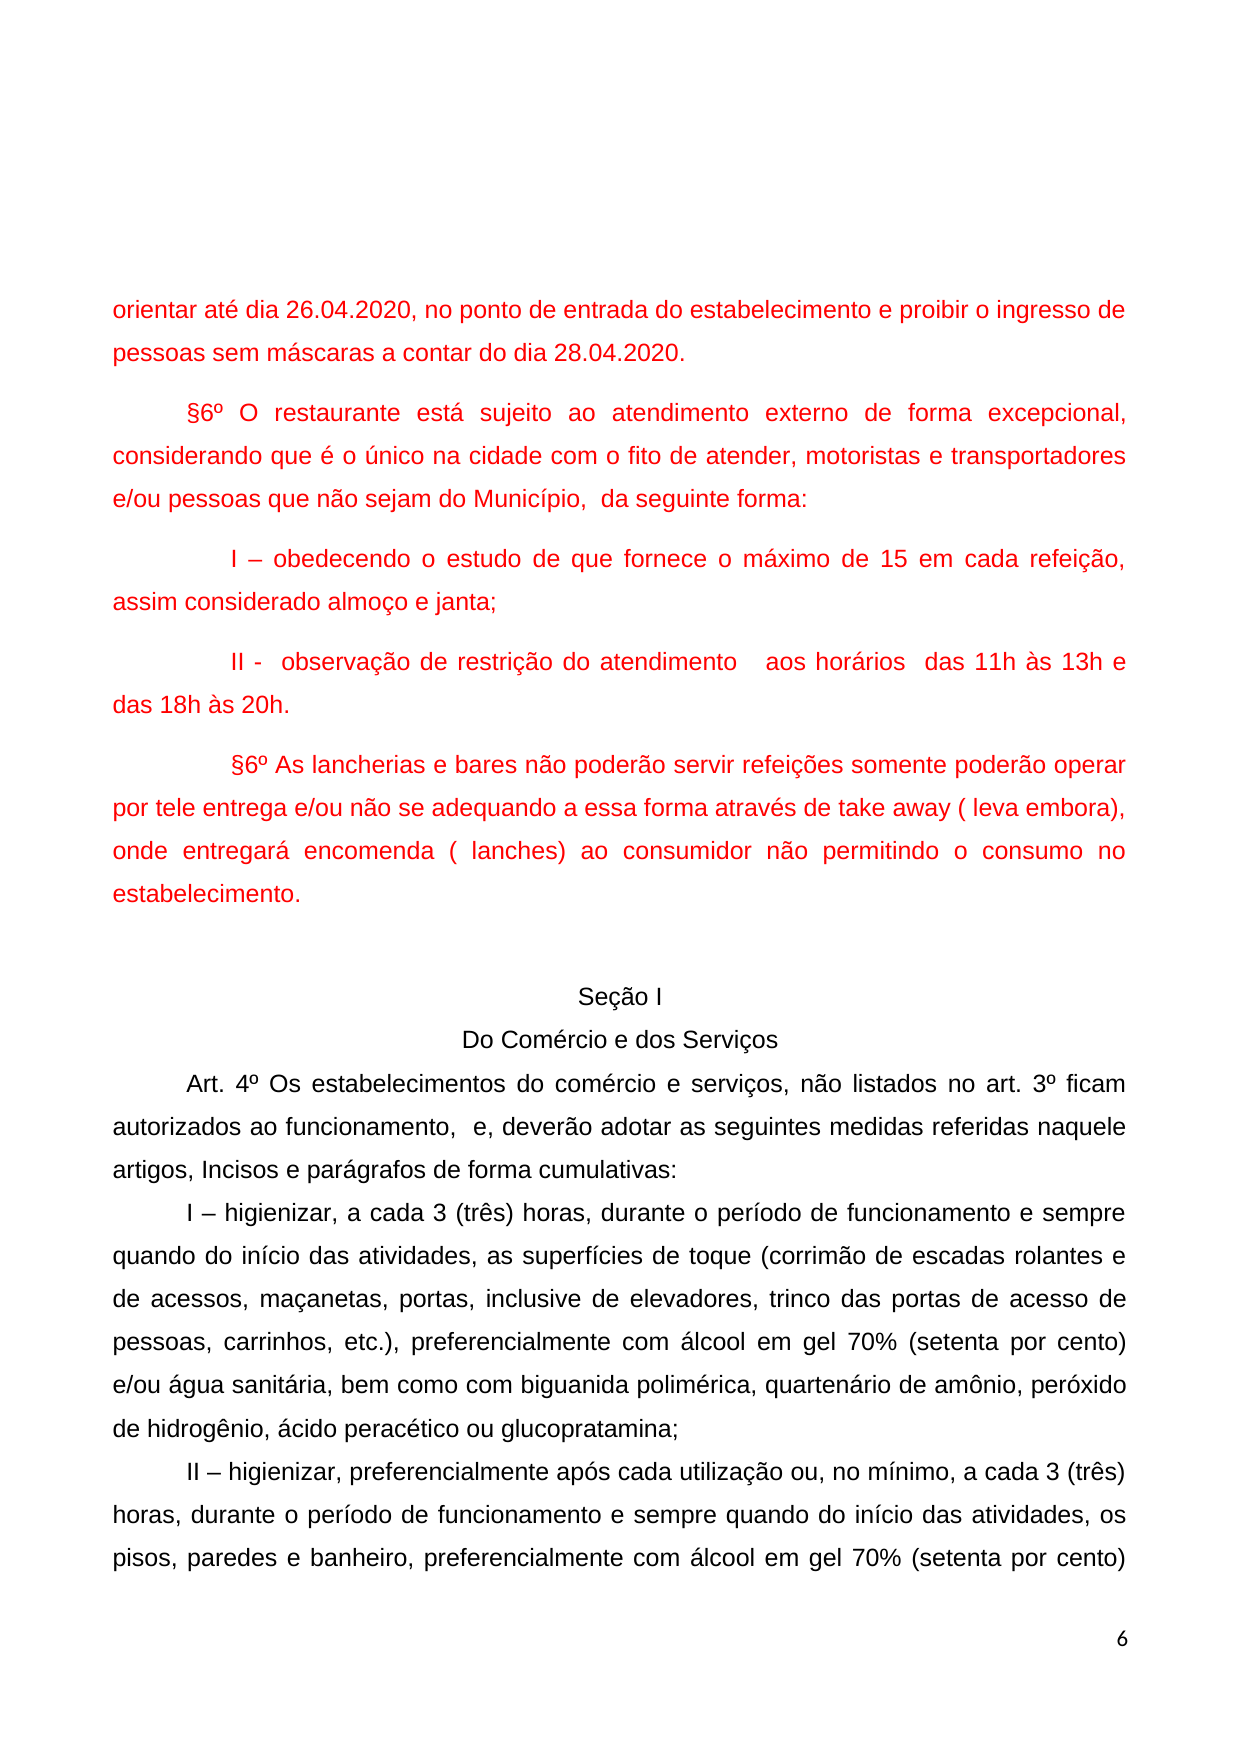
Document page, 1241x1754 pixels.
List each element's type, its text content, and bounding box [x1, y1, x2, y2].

text §6º As lancherias e bares não poderão servir refeições somente poderão operar por tele entrega e/ou não se adequando a essa forma através de take away ( leva embora), onde entregará encomenda ( lanches) ao consumidor não permitindo o consumo no estabelecimento. [112, 750, 1128, 908]
text §6º O restaurante está sujeito ao atendimento externo de forma excepcional, considerando que é o único na cidade com o fito de atender, motoristas e transportadores e/ou pessoas que não sejam do Município, da seguinte forma: [112, 398, 1128, 513]
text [112, 295, 1128, 367]
text Do Comércio e dos Serviços [112, 1026, 1128, 1054]
text Seção I [112, 982, 1128, 1011]
text I – obedecendo o estudo de que fornece o máximo de 15 em cada refeição, assim considerado almoço e janta; [112, 544, 1128, 616]
text Art. 4º Os estabelecimentos do comércio e serviços, não listados no art. 3º ficam autorizados ao funcionamento, e, deverão adotar as seguintes medidas referidas naquele artigos, Incisos e parágrafos de forma cumulativas: [112, 1069, 1128, 1184]
text I – higienizar, a cada 3 (três) horas, durante o período de funcionamento e sempre quando do início das atividades, as superfícies de toque (corrimão de escadas rolantes e de acessos, maçanetas, portas, inclusive de elevadores, trinco das portas de acesso de pessoas, carrinhos, etc.), preferencialmente com álcool em gel 70% (setenta por cento) e/ou água sanitária, bem como com biguanida polimérica, quartenário de amônio, peróxido de hidrogênio, ácido peracético ou glucopratamina; [112, 1198, 1128, 1442]
text II - observação de restrição do atendimento aos horários das 11h às 13h e das 18h às 20h. [112, 647, 1128, 719]
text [112, 1457, 1128, 1572]
